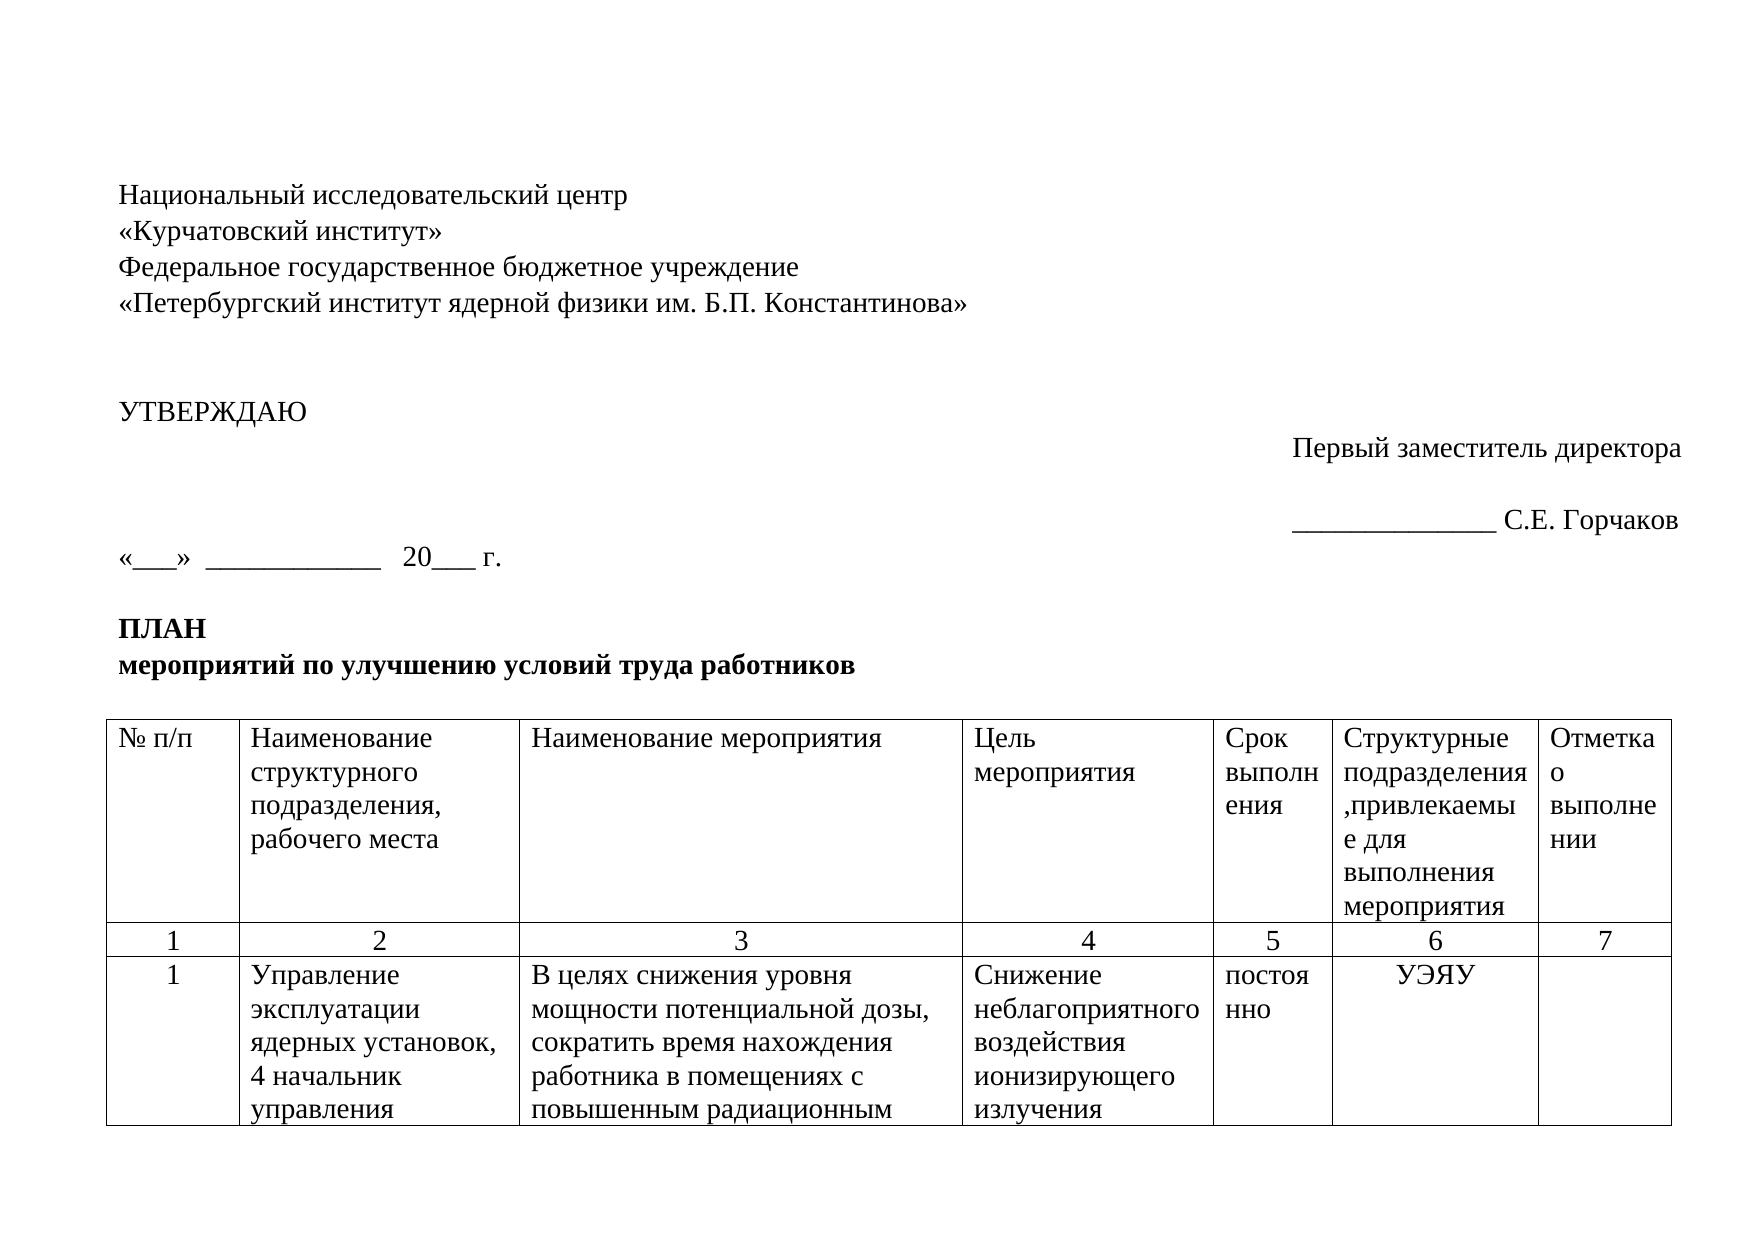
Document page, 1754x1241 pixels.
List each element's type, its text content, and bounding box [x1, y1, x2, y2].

table_cell 1 [107, 957, 239, 1125]
table_cell 2 [240, 923, 519, 956]
table_header Срок выполнения [1214, 720, 1332, 922]
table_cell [520, 957, 962, 1125]
table_cell 3 [520, 923, 962, 956]
table_header Наименование мероприятия [520, 720, 962, 922]
text ______________ С.Е. Горчаков [118, 502, 1683, 536]
table_header Цель мероприятия [963, 720, 1213, 922]
table_cell [1539, 957, 1671, 1125]
table_header Наименование структурного подразделения, рабочего места [240, 720, 519, 922]
text мероприятий по улучшению условий труда работников [118, 647, 1683, 681]
text «Курчатовский институт» [118, 213, 1683, 247]
table_cell 6 [1333, 923, 1538, 956]
text Национальный исследовательский центр [118, 177, 1683, 211]
table_header Структурные подразделения,привлекаемые для выполнения мероприятия [1333, 720, 1538, 922]
table_cell 7 [1539, 923, 1671, 956]
text Федеральное государственное бюджетное учреждение [118, 249, 1683, 283]
table_cell 1 [107, 923, 239, 956]
table_header Отметка о выполнении [1539, 720, 1671, 922]
text Первый заместитель директора [118, 430, 1683, 464]
table_cell 5 [1214, 923, 1332, 956]
table_cell постоянно [1214, 957, 1332, 1125]
text «Петербургский институт ядерной физики им. Б.П. Константинова» [118, 286, 1683, 319]
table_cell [963, 957, 1213, 1125]
table_header № п/п [107, 720, 239, 922]
text ПЛАН [118, 611, 1683, 644]
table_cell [240, 957, 519, 1125]
text УТВЕРЖДАЮ [118, 394, 1683, 428]
text «___» ____________ 20___ г. [118, 539, 1683, 572]
table_cell 4 [963, 923, 1213, 956]
table_cell УЭЯУ [1333, 957, 1538, 1125]
